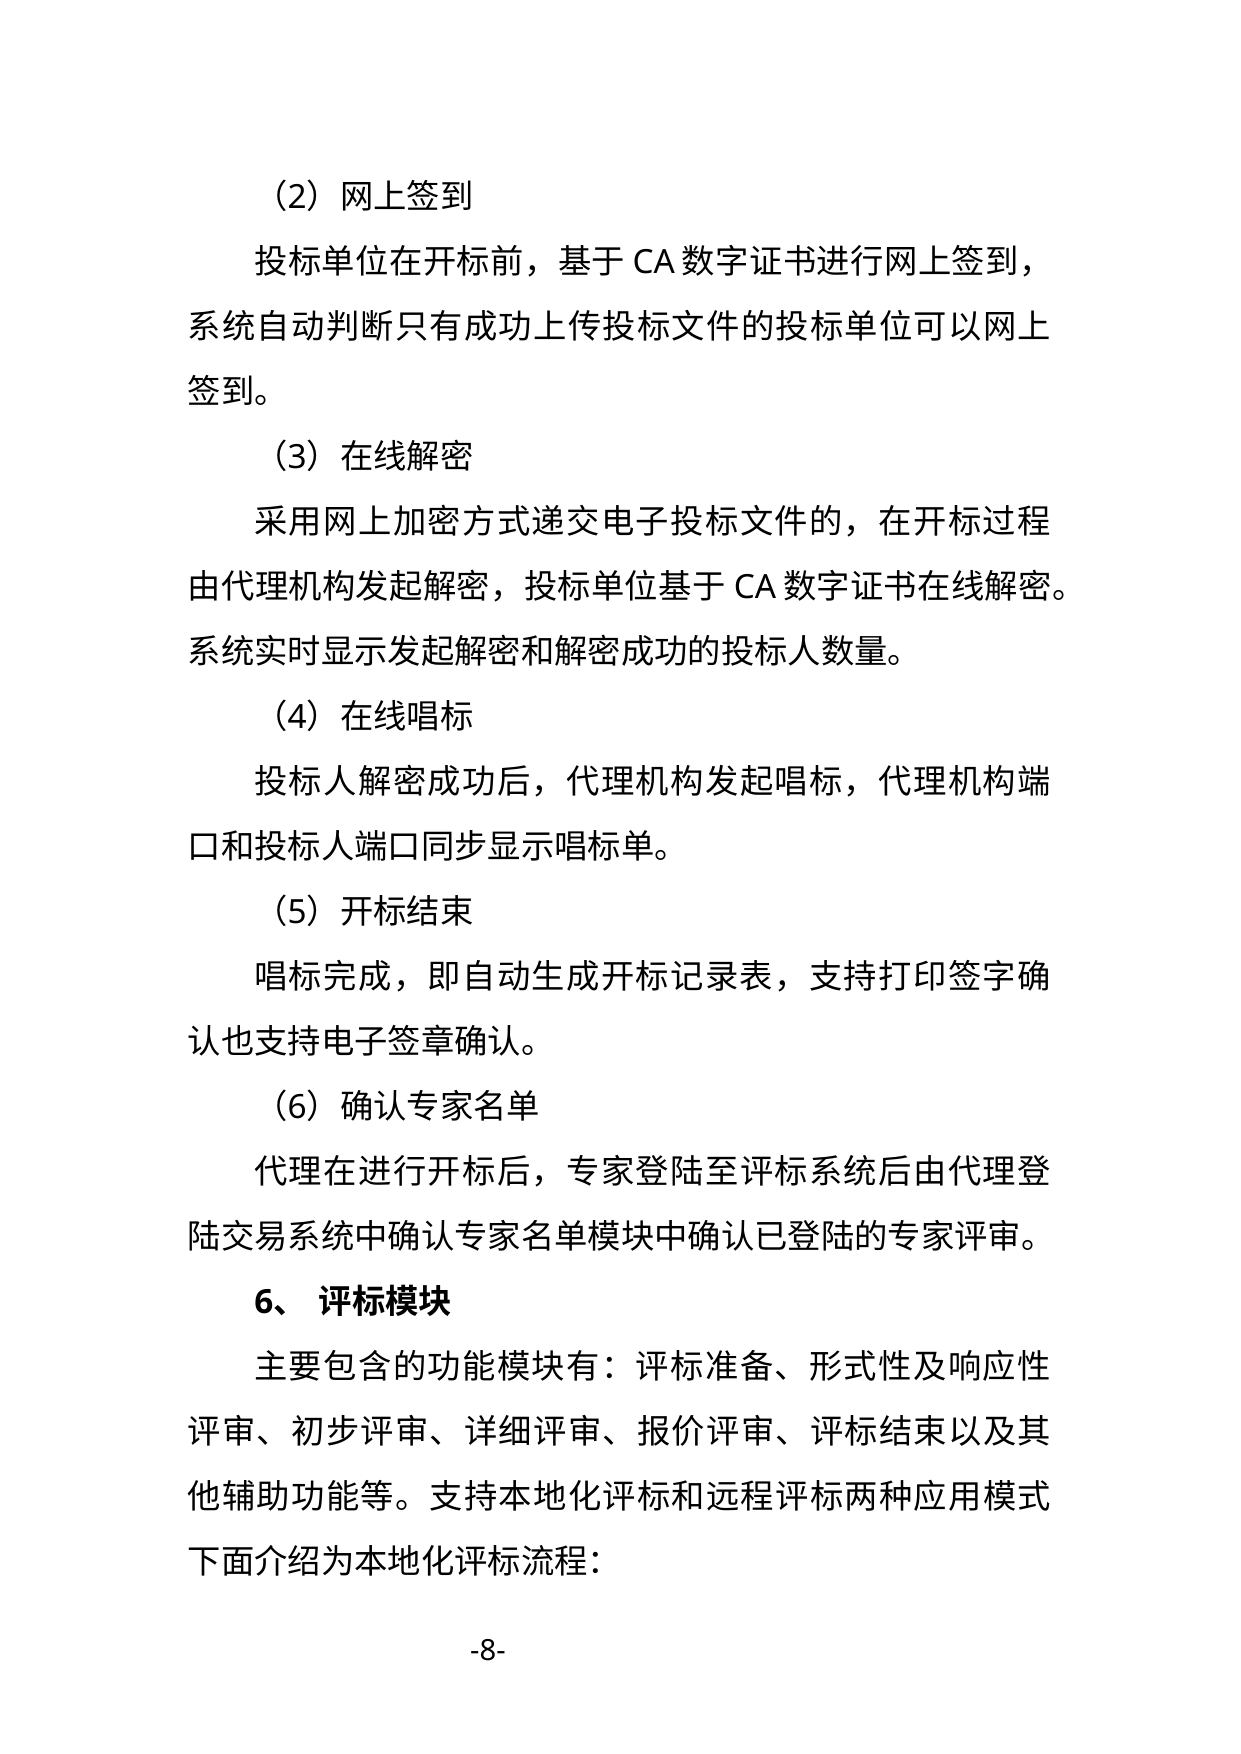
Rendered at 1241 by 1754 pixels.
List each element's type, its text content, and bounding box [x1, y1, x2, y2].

text 主要包含的功能模块有：评标准备、形式性及响应性评审、初步评审、详细评审、报价评审、评标结束以及其他辅助功能等。支持本地化评标和远程评标两种应用模式，下面介绍为本地化评标流程： [187, 1332, 1053, 1592]
list 评标模块 [221, 1267, 1053, 1332]
text 投标单位在开标前，基于CA数字证书进行网上签到，系统自动判断只有成功上传投标文件的投标单位可以网上签到。 [187, 227, 1053, 422]
text 采用网上加密方式递交电子投标文件的，在开标过程由代理机构发起解密，投标单位基于CA数字证书在线解密。系统实时显示发起解密和解密成功的投标人数量。 [187, 487, 1053, 682]
text （6）确认专家名单 [187, 1072, 1053, 1137]
text （5）开标结束 [187, 877, 1053, 942]
text 代理在进行开标后，专家登陆至评标系统后由代理登陆交易系统中确认专家名单模块中确认已登陆的专家评审。 [187, 1137, 1053, 1267]
text 唱标完成，即自动生成开标记录表，支持打印签字确认也支持电子签章确认。 [187, 942, 1053, 1072]
text （3）在线解密 [187, 422, 1053, 487]
text （4）在线唱标 [187, 682, 1053, 747]
text （2）网上签到 [187, 162, 1053, 227]
text 投标人解密成功后，代理机构发起唱标，代理机构端口和投标人端口同步显示唱标单。 [187, 747, 1053, 877]
